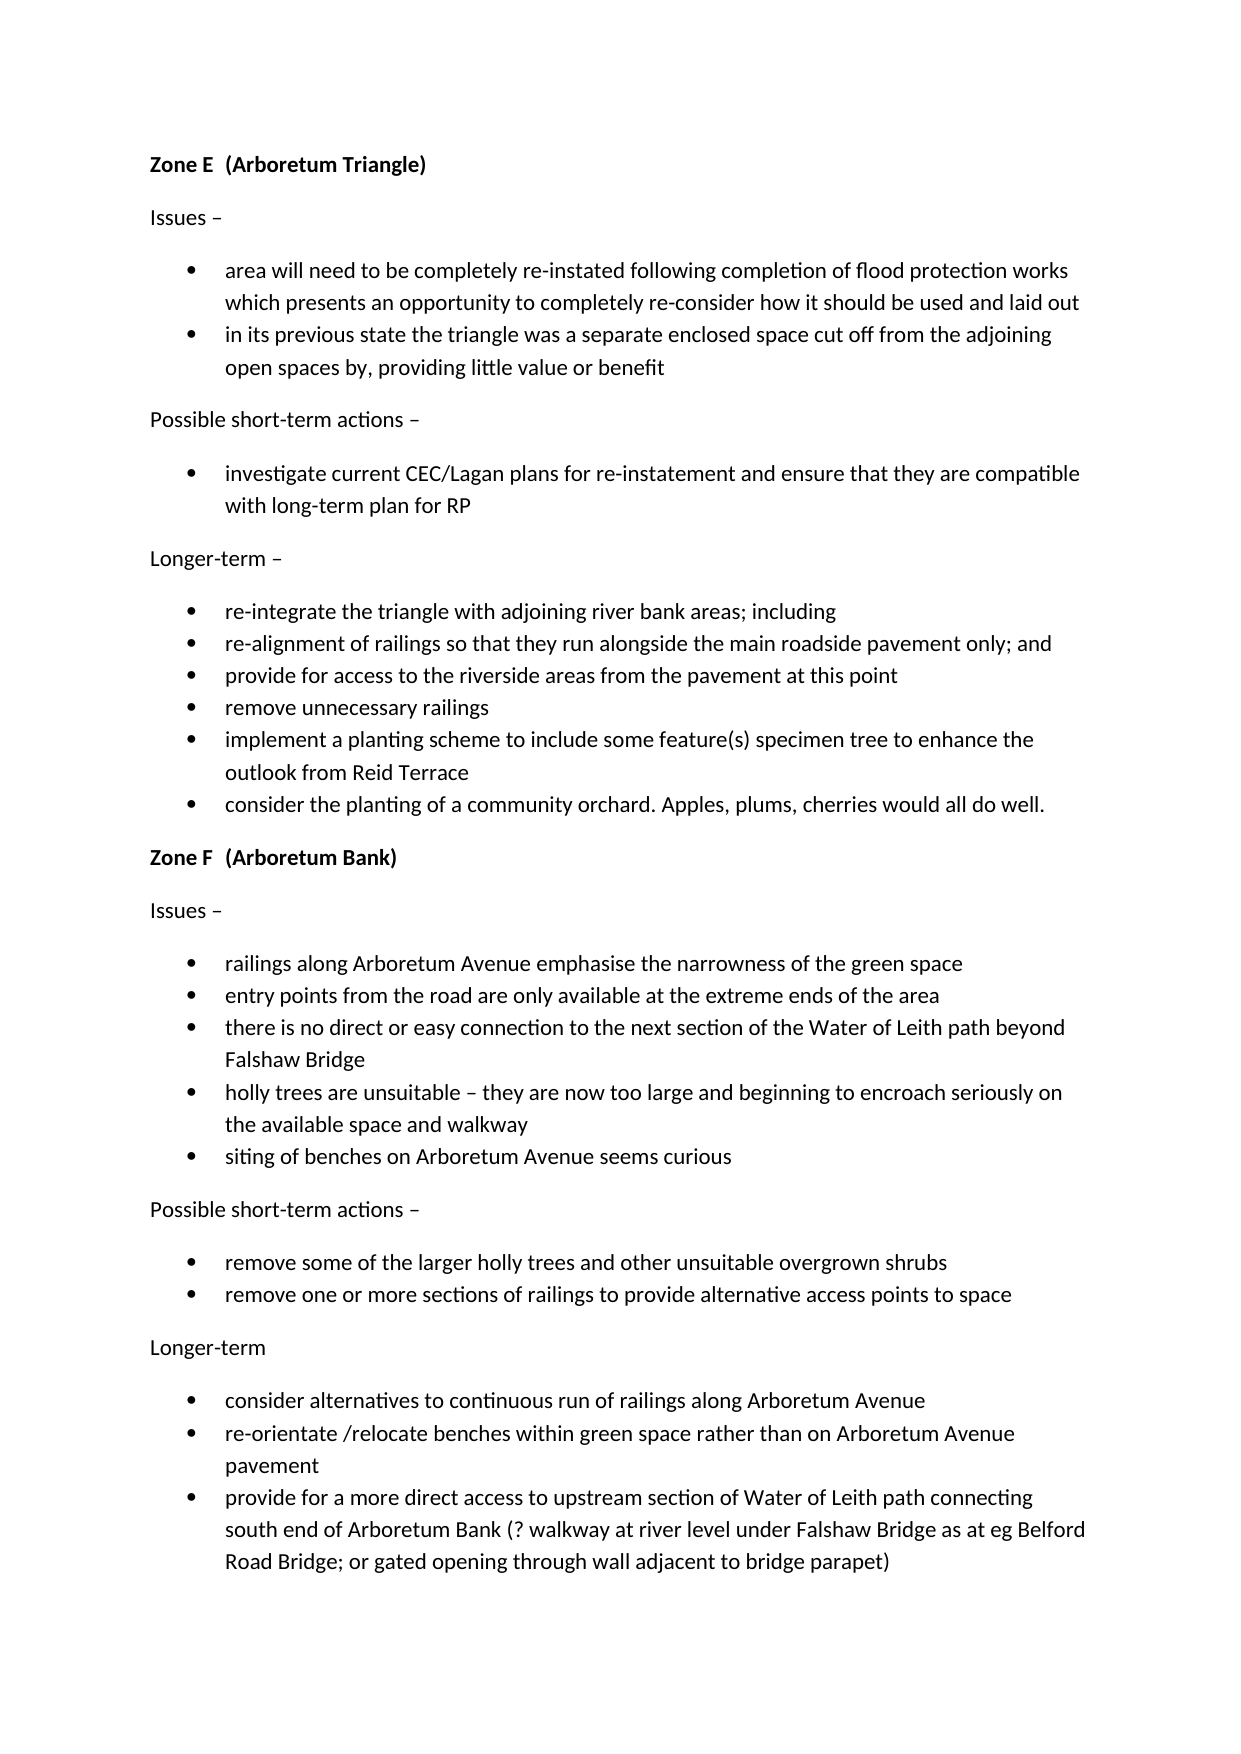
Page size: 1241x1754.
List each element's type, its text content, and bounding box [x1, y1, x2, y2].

list remove some of the larger holly trees and other unsuitable overgrown shrubs [187, 1248, 1090, 1276]
text Zone E (Arboretum Triangle) [150, 150, 1090, 178]
text Issues – [150, 896, 1090, 924]
list there is no direct or easy connection to the next section of the Water of Leith path beyond Falshaw Bridge [187, 1013, 1090, 1074]
list area will need to be completely re-instated following completion of flood protection works which presents an opportunity to completely re-consider how it should be used and laid out [187, 256, 1090, 316]
list in its previous state the triangle was a separate enclosed space cut off from the adjoining open spaces by, providing little value or benefit [187, 320, 1090, 381]
list entry points from the road are only available at the extreme ends of the area [187, 981, 1090, 1009]
list holly trees are unsuitable – they are now too large and beginning to encroach seriously on the available space and walkway [187, 1078, 1090, 1138]
text Possible short-term actions – [150, 1195, 1090, 1223]
text Possible short-term actions – [150, 406, 1090, 434]
list consider alternatives to continuous run of railings along Arboretum Avenue [187, 1386, 1090, 1414]
text Longer-term [150, 1333, 1090, 1361]
list re-orientate /relocate benches within green space rather than on Arboretum Avenue pavement [187, 1419, 1090, 1479]
list investigate current CEC/Lagan plans for re-instatement and ensure that they are compatible with long-term plan for RP [187, 459, 1090, 519]
list provide for a more direct access to upstream section of Water of Leith path connecting south end of Arboretum Bank (? walkway at river level under Falshaw Bridge as at eg Belford Road Bridge; or gated opening through wall adjacent to bridge parapet) [187, 1483, 1090, 1575]
list remove unnecessary railings [187, 693, 1090, 721]
list siting of benches on Arboretum Avenue seems curious [187, 1142, 1090, 1170]
list re-alignment of railings so that they run alongside the main roadside pavement only; and [187, 629, 1090, 657]
text Zone F (Arboretum Bank) [150, 843, 1090, 871]
list consider the planting of a community orchard. Apples, plums, cherries would all do well. [187, 790, 1090, 818]
list implement a planting scheme to include some feature(s) specimen tree to enhance the outlook from Reid Terrace [187, 726, 1090, 786]
list provide for access to the riverside areas from the pavement at this point [187, 661, 1090, 689]
text Issues – [150, 203, 1090, 231]
list railings along Arboretum Avenue emphasise the narrowness of the green space [187, 949, 1090, 977]
list remove one or more sections of railings to provide alternative access points to space [187, 1280, 1090, 1308]
text Longer-term – [150, 544, 1090, 572]
list re-integrate the triangle with adjoining river bank areas; including [187, 597, 1090, 625]
